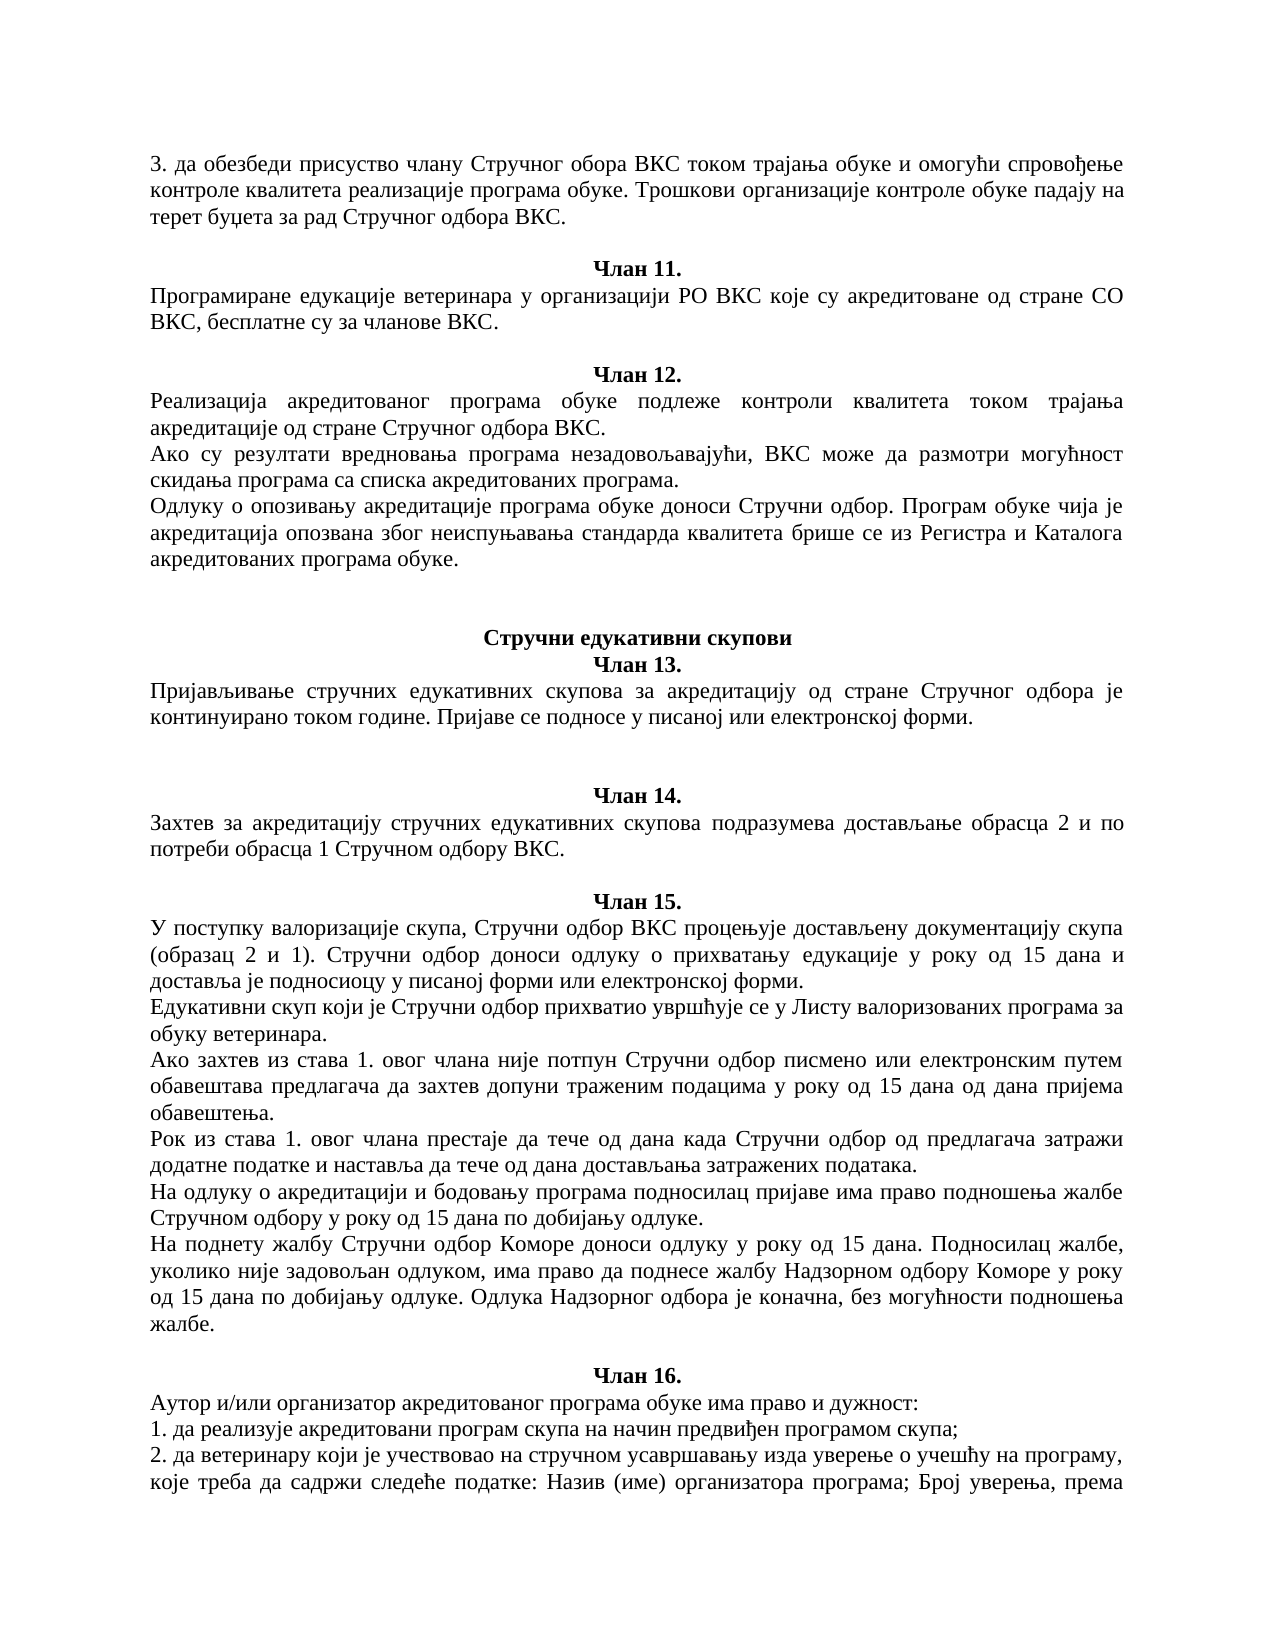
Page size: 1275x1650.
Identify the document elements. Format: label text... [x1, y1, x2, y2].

text Члан 16. [150, 1362, 1125, 1389]
text Захтев за акредитацију стручних едукативних скупова подразумева достављање обрасца 2 и по потреби обрасца 1 Стручном одбору ВКС. [150, 809, 1125, 862]
text Програмиране едукације ветеринара у организацији РО ВКС које су акредитоване од стране СО ВКС, бесплатне су за чланове ВКС. [150, 282, 1125, 334]
text Ако су резултати вредновања програма незадовољавајући, ВКС може да размотри могућност скидања програма са списка акредитованих програма. [150, 440, 1125, 493]
text Реализација акредитованог програма обуке подлеже контроли квалитета током трајања акредитације од стране Стручног одбора ВКС. [150, 387, 1125, 440]
text На одлуку о акредитацији и бодовању програма подносилац пријаве има право подношења жалбе Стручном одбору у року од 15 дана по добијању одлуке. [150, 1178, 1125, 1231]
text Члан 15. [150, 888, 1125, 914]
text Стручни едукативни скупови [150, 624, 1125, 651]
text На поднету жалбу Стручни одбор Коморе доноси одлуку у року од 15 дана. Подносилац жалбе, уколико није задовољан одлуком, има право да поднесе жалбу Надзорном одбору Коморе у року од 15 дана по добијању одлуке. Одлука Надзорног одбора је коначна, без могућности подношења жалбе. [150, 1231, 1125, 1336]
text Аутор и/или организатор акредитованог програма обуке има право и дужност: [150, 1389, 1125, 1415]
text 1. да реализује акредитовани програм скупа на начин предвиђен програмом скупа; [150, 1415, 1125, 1441]
text Члан 11. [150, 255, 1125, 282]
text Члан 14. [150, 782, 1125, 809]
text Едукативни скуп који је Стручни одбор прихватио увршћује се у Листу валоризованих програма за обуку ветеринара. [150, 993, 1125, 1046]
text Члан 13. [150, 651, 1125, 677]
text 3. да обезбеди присуство члану Стручног обора ВКС током трајања обуке и омогући спровођење контроле квалитета реализације програма обуке. Трошкови организације контроле обуке падају на терет буџета за рад Стручног одбора ВКС. [150, 150, 1125, 229]
text Одлуку о опозивању акредитације програма обуке доноси Стручни одбор. Програм обуке чија је акредитација опозвана због неиспуњавања стандарда квалитета брише се из Регистра и Каталога акредитованих програма обуке. [150, 493, 1125, 572]
text Ако захтев из става 1. овог члана није потпун Стручни одбор писмено или електронским путем обавештава предлагача да захтев допуни траженим подацима у року од 15 дана од дана пријема обавештења. [150, 1046, 1125, 1125]
text У поступку валоризације скупа, Стручни одбор ВКС процењује достављену документацију скупа (образац 2 и 1). Стручни одбор доноси одлуку о прихватању едукације у року од 15 дана и достављa је подносиоцу у писаној форми или електронској форми. [150, 914, 1125, 993]
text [150, 1441, 1125, 1494]
text Рок из става 1. овог члана престаје да тече од дана када Стручни одбор од предлагача затражи додатне податке и наставља да тече од дана достављања затражених података. [150, 1125, 1125, 1178]
text Пријављивање стручних едукативних скупова за акредитацију од стране Стручног одбора је континуирано током године. Пријаве се подносе у писаној или електронској форми. [150, 677, 1125, 730]
text Члан 12. [150, 361, 1125, 387]
